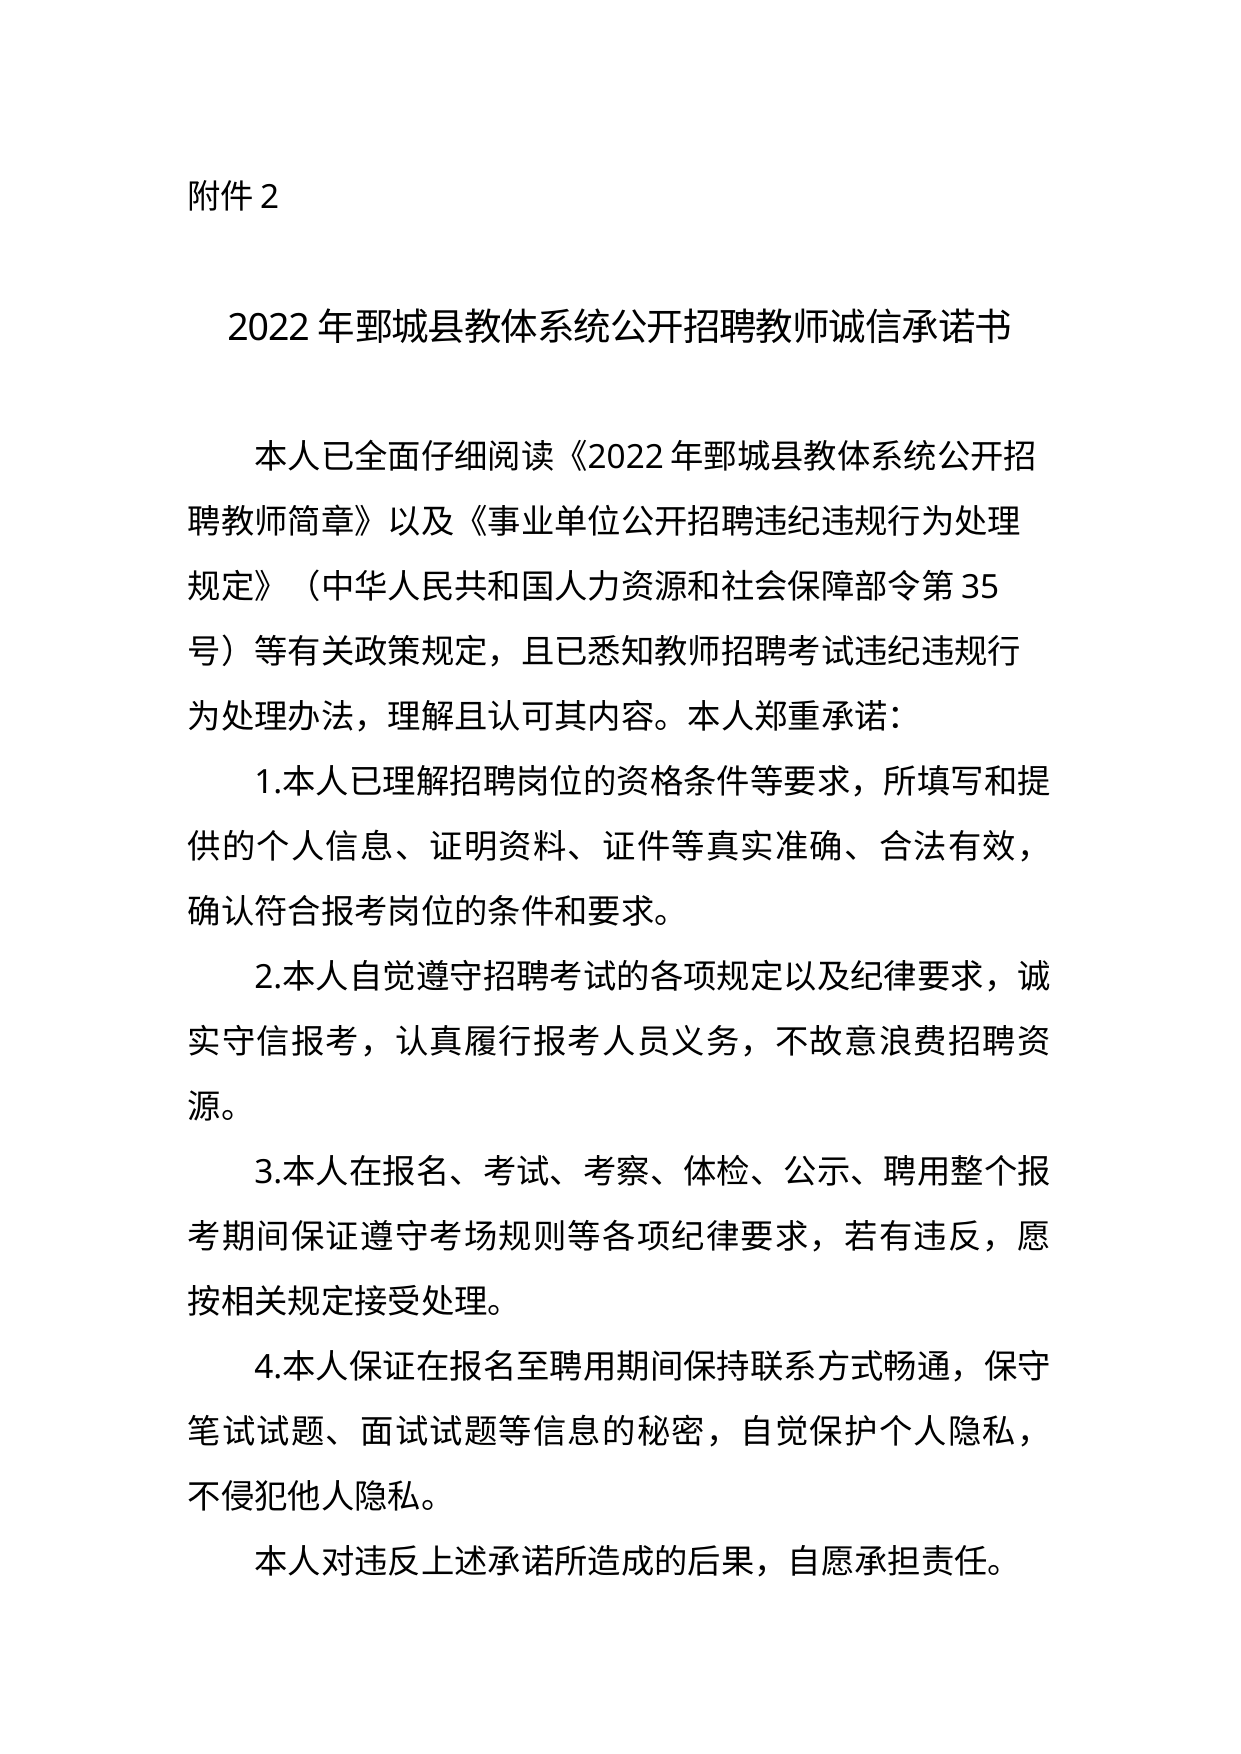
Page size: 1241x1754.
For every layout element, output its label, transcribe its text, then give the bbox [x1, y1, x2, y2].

text 本人已全面仔细阅读《2022年鄄城县教体系统公开招聘教师简章》以及《事业单位公开招聘违纪违规行为处理规定》（中华人民共和国人力资源和社会保障部令第35号）等有关政策规定，且已悉知教师招聘考试违纪违规行为处理办法，理解且认可其内容。本人郑重承诺： [187, 422, 1053, 747]
text 2022年鄄城县教体系统公开招聘教师诚信承诺书 [187, 292, 1053, 357]
text 1.本人已理解招聘岗位的资格条件等要求，所填写和提供的个人信息、证明资料、证件等真实准确、合法有效，确认符合报考岗位的条件和要求。 [187, 747, 1053, 942]
text 3.本人在报名、考试、考察、体检、公示、聘用整个报考期间保证遵守考场规则等各项纪律要求，若有违反，愿按相关规定接受处理。 [187, 1137, 1053, 1332]
text 2.本人自觉遵守招聘考试的各项规定以及纪律要求，诚实守信报考，认真履行报考人员义务，不故意浪费招聘资源。 [187, 942, 1053, 1137]
text 本人对违反上述承诺所造成的后果，自愿承担责任。 [187, 1527, 1053, 1592]
text 4.本人保证在报名至聘用期间保持联系方式畅通，保守笔试试题、面试试题等信息的秘密，自觉保护个人隐私，不侵犯他人隐私。 [187, 1332, 1053, 1527]
text 附件2 [187, 162, 1053, 227]
